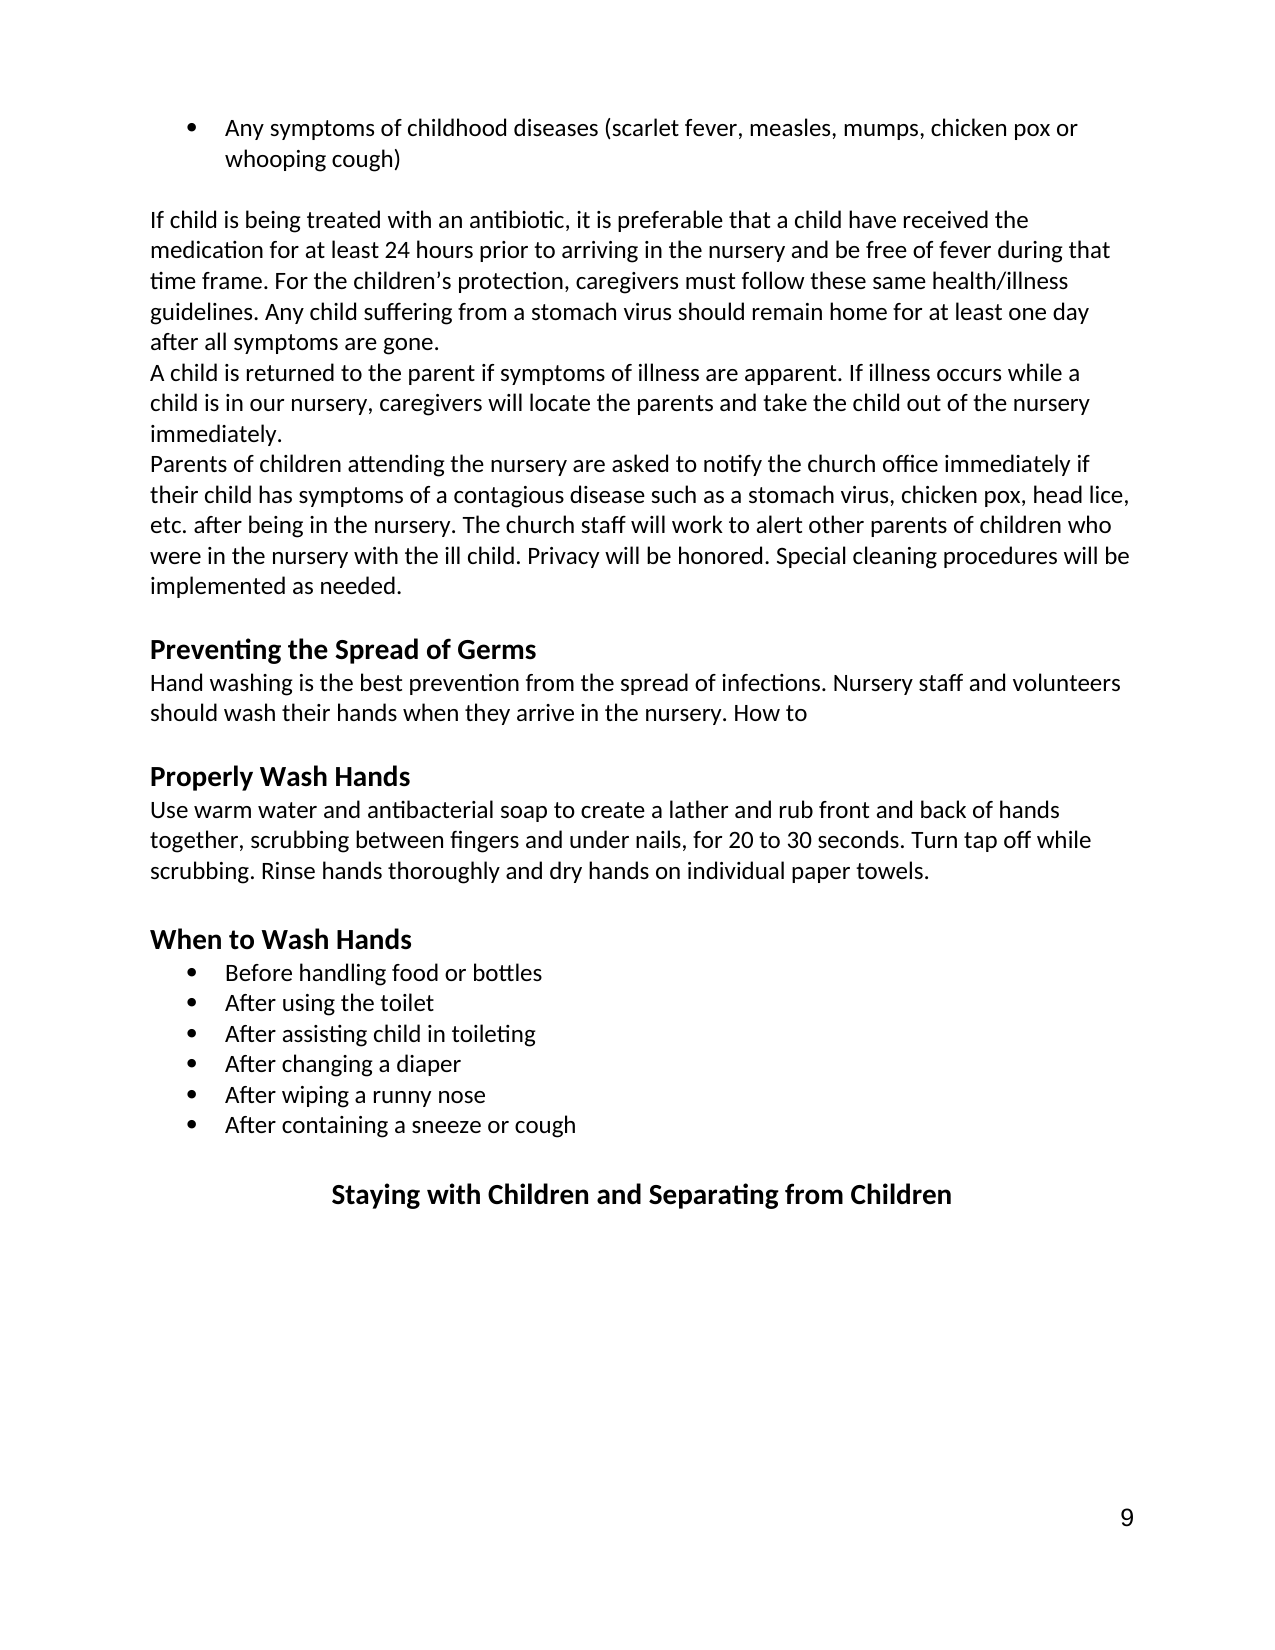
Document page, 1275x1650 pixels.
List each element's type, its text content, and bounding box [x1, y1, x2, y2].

text Use warm water and antibacterial soap to create a lather and rub front and back of hands together, scrubbing between fingers and under nails, for 20 to 30 seconds. Turn tap off while scrubbing. Rinse hands thoroughly and dry hands on individual paper towels. [150, 794, 1134, 886]
list Any symptoms of childhood diseases (scarlet fever, measles, mumps, chicken pox or whooping cough) [187, 112, 1134, 173]
subtitle When to Wash Hands [150, 921, 1134, 957]
text Parents of children attending the nursery are asked to notify the church office immediately if their child has symptoms of a contagious disease such as a stomach virus, chicken pox, head lice, etc. after being in the nursery. The church staff will work to alert other parents of children who were in the nursery with the ill child. Privacy will be honored. Special cleaning procedures will be implemented as needed. [150, 448, 1134, 601]
subtitle Before handling food or bottles [187, 957, 1134, 987]
text A child is returned to the parent if symptoms of illness are apparent. If illness occurs while a child is in our nursery, caregivers will locate the parents and take the child out of the nursery immediately. [150, 357, 1134, 448]
subtitle After changing a diaper [187, 1048, 1134, 1079]
text If child is being treated with an antibiotic, it is preferable that a child have received the medication for at least 24 hours prior to arriving in the nursery and be free of fever during that time frame. For the children’s protection, caregivers must follow these same health/illness guidelines. Any child suffering from a stomach virus should remain home for at least one day after all symptoms are gone. [150, 204, 1134, 357]
subtitle After assisting child in toileting [187, 1018, 1134, 1048]
text Hand washing is the best prevention from the spread of infections. Nursery staff and volunteers should wash their hands when they arrive in the nursery. How to [150, 667, 1134, 728]
subtitle After using the toilet [187, 987, 1134, 1018]
subtitle After wiping a runny nose [187, 1079, 1134, 1109]
subtitle Staying with Children and Separating from Children [150, 1176, 1134, 1211]
text Properly Wash Hands [150, 758, 1134, 794]
subtitle After containing a sneeze or cough [187, 1109, 1134, 1140]
text Preventing the Spread of Germs [150, 631, 1134, 667]
